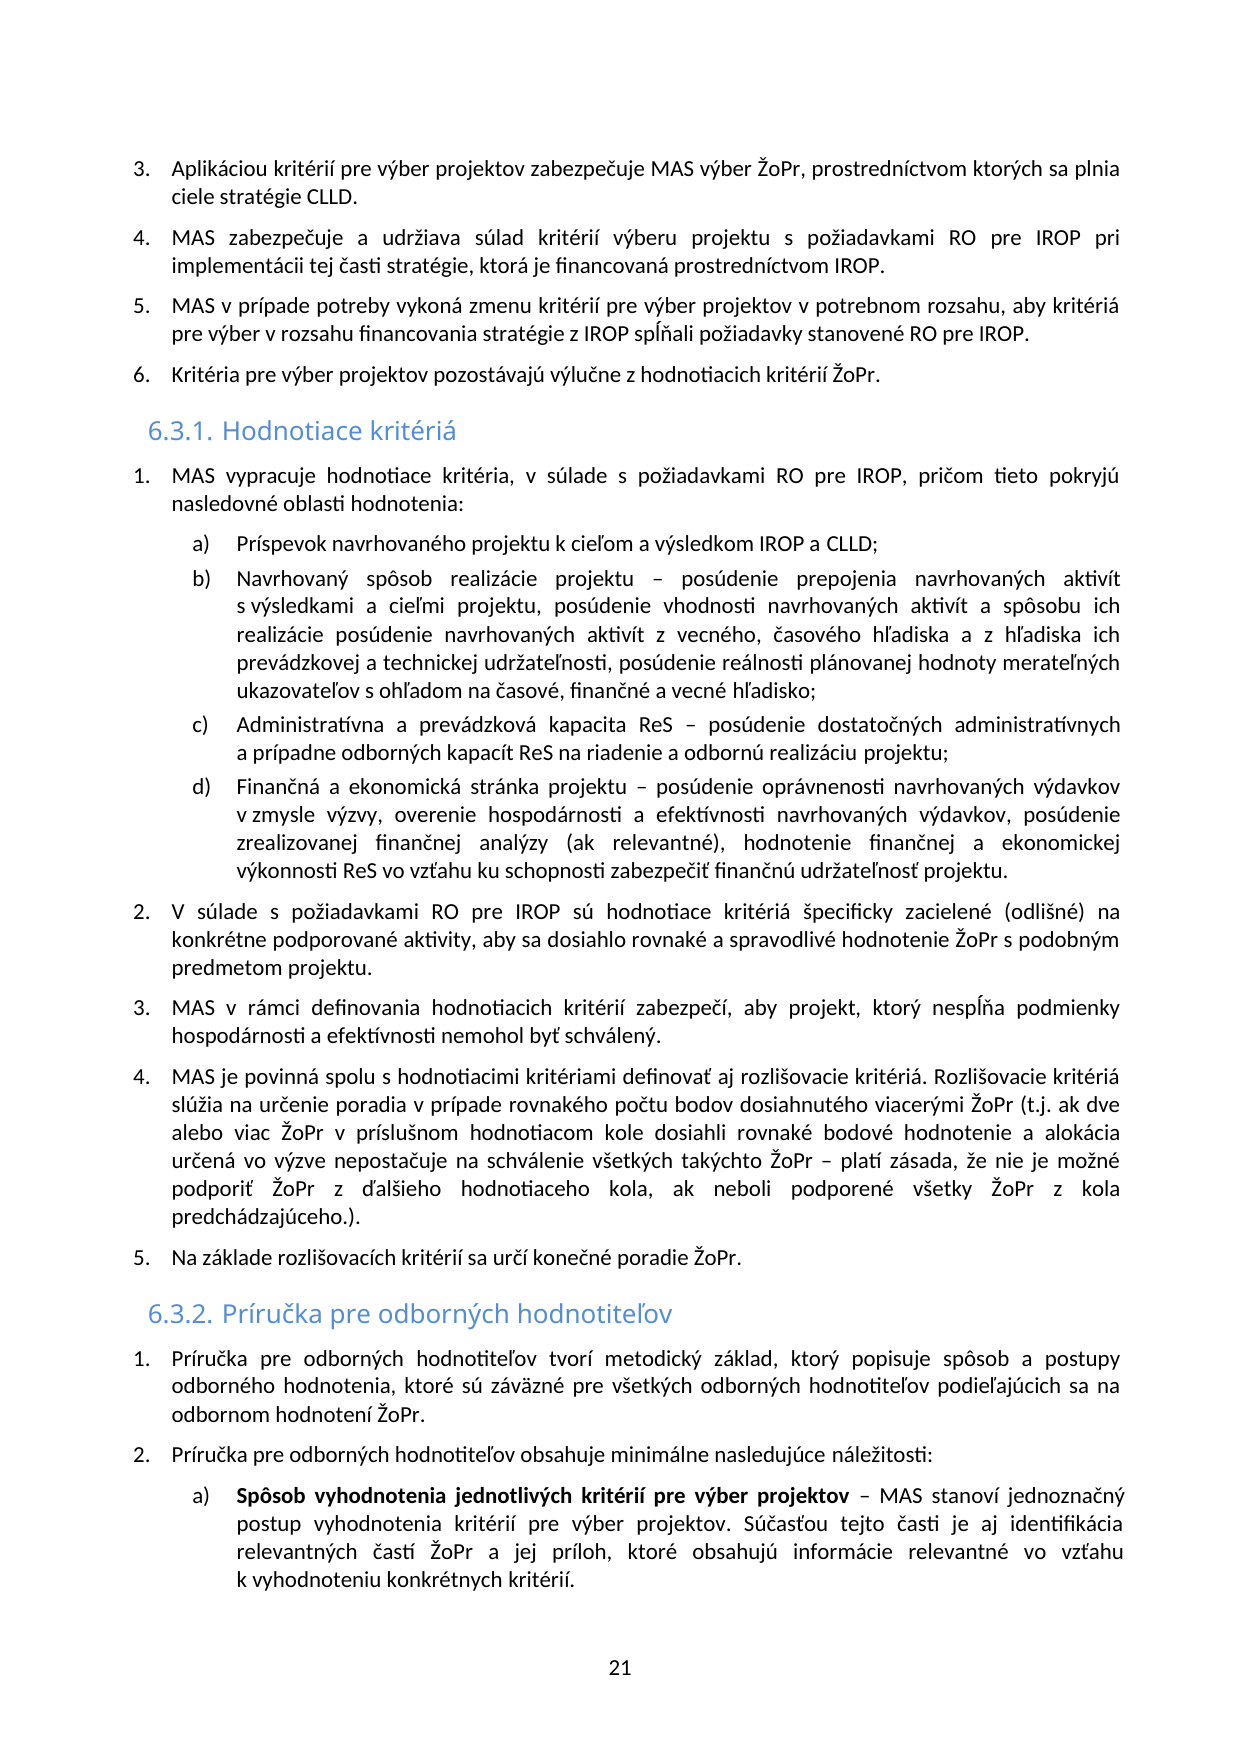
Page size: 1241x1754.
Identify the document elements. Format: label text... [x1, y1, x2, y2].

list Aplikáciou kritérií pre výber projektov zabezpečuje MAS výber ŽoPr, prostredníctvom ktorých sa plnia ciele stratégie CLLD. [133, 154, 1122, 210]
list Na základe rozlišovacích kritérií sa určí konečné poradie ŽoPr. [133, 1243, 1122, 1271]
subtitle Hodnotiace kritériá [148, 413, 1111, 448]
list MAS v prípade potreby vykoná zmenu kritérií pre výber projektov v potrebnom rozsahu, aby kritériá pre výber v rozsahu financovania stratégie z IROP spĺňali požiadavky stanovené RO pre IROP. [133, 291, 1122, 347]
list Príručka pre odborných hodnotiteľov tvorí metodický základ, ktorý popisuje spôsob a postupy odborného hodnotenia, ktoré sú záväzné pre všetkých odborných hodnotiteľov podieľajúcich sa na odbornom hodnotení ŽoPr. [133, 1344, 1122, 1428]
list Finančná a ekonomická stránka projektu – posúdenie oprávnenosti navrhovaných výdavkov v zmysle výzvy, overenie hospodárnosti a efektívnosti navrhovaných výdavkov, posúdenie zrealizovanej finančnej analýzy (ak relevantné), hodnotenie finančnej a ekonomickej výkonnosti ReS vo vzťahu ku schopnosti zabezpečiť finančnú udržateľnosť projektu. [192, 772, 1122, 884]
list Kritéria pre výber projektov pozostávajú výlučne z hodnotiacich kritérií ŽoPr. [133, 360, 1122, 388]
list MAS vypracuje hodnotiace kritéria, v súlade s požiadavkami RO pre IROP, pričom tieto pokryjú nasledovné oblasti hodnotenia: [133, 461, 1122, 517]
list V súlade s požiadavkami RO pre IROP sú hodnotiace kritériá špecificky zacielené (odlišné) na konkrétne podporované aktivity, aby sa dosiahlo rovnaké a spravodlivé hodnotenie ŽoPr s podobným predmetom projektu. [133, 897, 1122, 981]
list MAS zabezpečuje a udržiava súlad kritérií výberu projektu s požiadavkami RO pre IROP pri implementácii tej časti stratégie, ktorá je financovaná prostredníctvom IROP. [133, 223, 1122, 279]
subtitle Príručka pre odborných hodnotiteľov [148, 1296, 1111, 1331]
list Príspevok navrhovaného projektu k cieľom a výsledkom IROP a CLLD; [192, 529, 1122, 557]
list Administratívna a prevádzková kapacita ReS – posúdenie dostatočných administratívnych a prípadne odborných kapacít ReS na riadenie a odbornú realizáciu projektu; [192, 710, 1122, 766]
list Spôsob vyhodnotenia jednotlivých kritérií pre výber projektov – MAS stanoví jednoznačný postup vyhodnotenia kritérií pre výber projektov. Súčasťou tejto časti je aj identifikácia relevantných častí ŽoPr a jej príloh, ktoré obsahujú informácie relevantné vo vzťahu k vyhodnoteniu konkrétnych kritérií. [192, 1481, 1125, 1593]
list MAS v rámci definovania hodnotiacich kritérií zabezpečí, aby projekt, ktorý nespĺňa podmienky hospodárnosti a efektívnosti nemohol byť schválený. [133, 993, 1122, 1049]
list MAS je povinná spolu s hodnotiacimi kritériami definovať aj rozlišovacie kritériá. Rozlišovacie kritériá slúžia na určenie poradia v prípade rovnakého počtu bodov dosiahnutého viacerými ŽoPr (t.j. ak dve alebo viac ŽoPr v príslušnom hodnotiacom kole dosiahli rovnaké bodové hodnotenie a alokácia určená vo výzve nepostačuje na schválenie všetkých takýchto ŽoPr – platí zásada, že nie je možné podporiť ŽoPr z ďalšieho hodnotiaceho kola, ak neboli podporené všetky ŽoPr z kola predchádzajúceho.). [133, 1062, 1122, 1230]
list Navrhovaný spôsob realizácie projektu – posúdenie prepojenia navrhovaných aktivít s výsledkami a cieľmi projektu, posúdenie vhodnosti navrhovaných aktivít a spôsobu ich realizácie posúdenie navrhovaných aktivít z vecného, časového hľadiska a z hľadiska ich prevádzkovej a technickej udržateľnosti, posúdenie reálnosti plánovanej hodnoty merateľných ukazovateľov s ohľadom na časové, finančné a vecné hľadisko; [192, 564, 1122, 704]
list Príručka pre odborných hodnotiteľov obsahuje minimálne nasledujúce náležitosti: [133, 1440, 1122, 1468]
